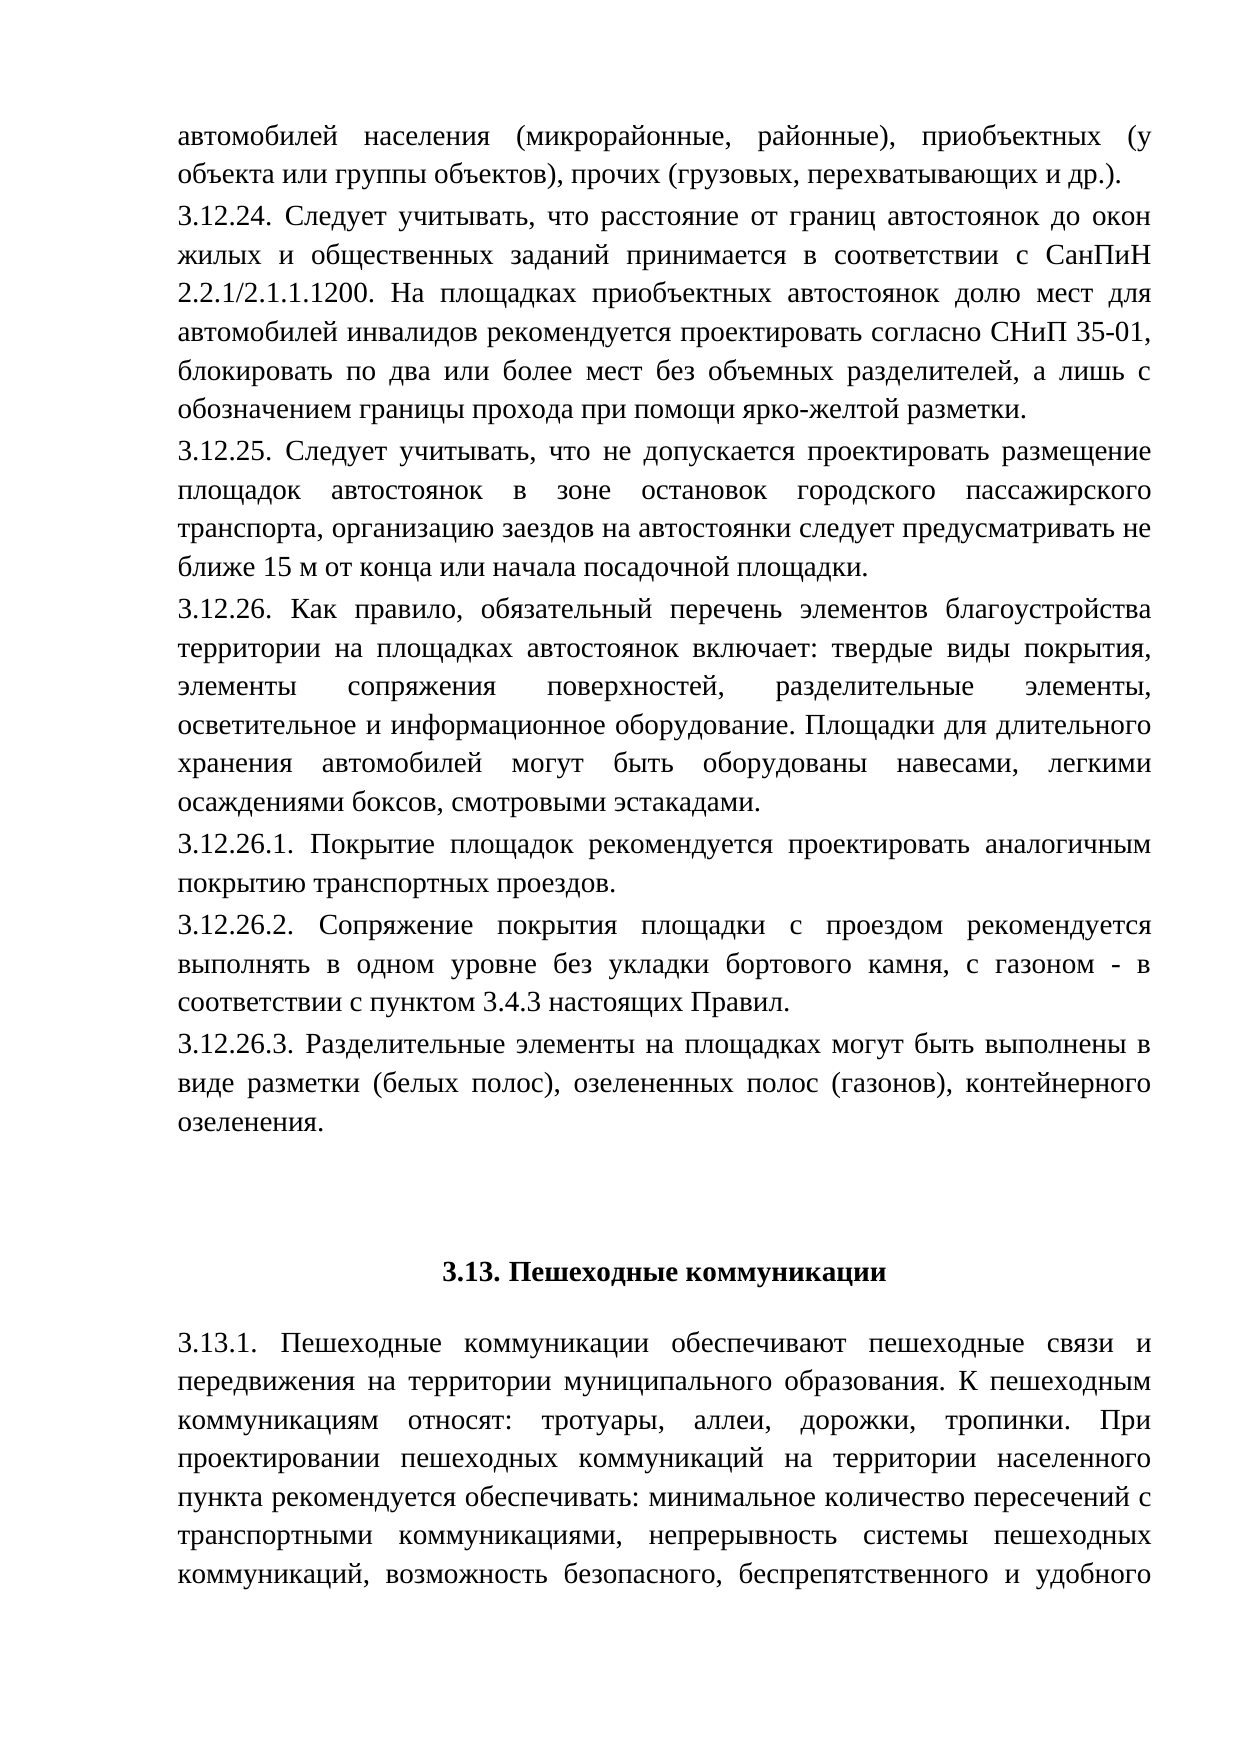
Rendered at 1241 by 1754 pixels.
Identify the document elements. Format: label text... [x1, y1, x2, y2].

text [177, 118, 1152, 190]
text 3.12.25. Следует учитывать, что не допускается проектировать размещение площадок автостоянок в зоне остановок городского пассажирского транспорта, организацию заездов на автостоянки следует предусматривать не ближе 15 м от конца или начала посадочной площадки. [177, 433, 1152, 583]
text 3.13. Пешеходные коммуникации [177, 1254, 1151, 1288]
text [177, 1325, 1152, 1589]
text 3.12.26. Как правило, обязательный перечень элементов благоустройства территории на площадках автостоянок включает: твердые виды покрытия, элементы сопряжения поверхностей, разделительные элементы, осветительное и информационное оборудование. Площадки для длительного хранения автомобилей могут быть оборудованы навесами, легкими осаждениями боксов, смотровыми эстакадами. [177, 591, 1152, 818]
text 3.12.26.3. Разделительные элементы на площадках могут быть выполнены в виде разметки (белых полос), озелененных полос (газонов), контейнерного озеленения. [177, 1027, 1152, 1137]
text 3.12.26.1. Покрытие площадок рекомендуется проектировать аналогичным покрытию транспортных проездов. [177, 826, 1152, 898]
text 3.12.26.2. Сопряжение покрытия площадки с проездом рекомендуется выполнять в одном уровне без укладки бортового камня, с газоном - в соответствии с пунктом 3.4.3 настоящих Правил. [177, 907, 1152, 1018]
text 3.12.24. Следует учитывать, что расстояние от границ автостоянок до окон жилых и общественных заданий принимается в соответствии с СанПиН 2.2.1/2.1.1.1200. На площадках приобъектных автостоянок долю мест для автомобилей инвалидов рекомендуется проектировать согласно СНиП 35-01, блокировать по два или более мест без объемных разделителей, а лишь с обозначением границы прохода при помощи ярко-желтой разметки. [177, 198, 1152, 425]
